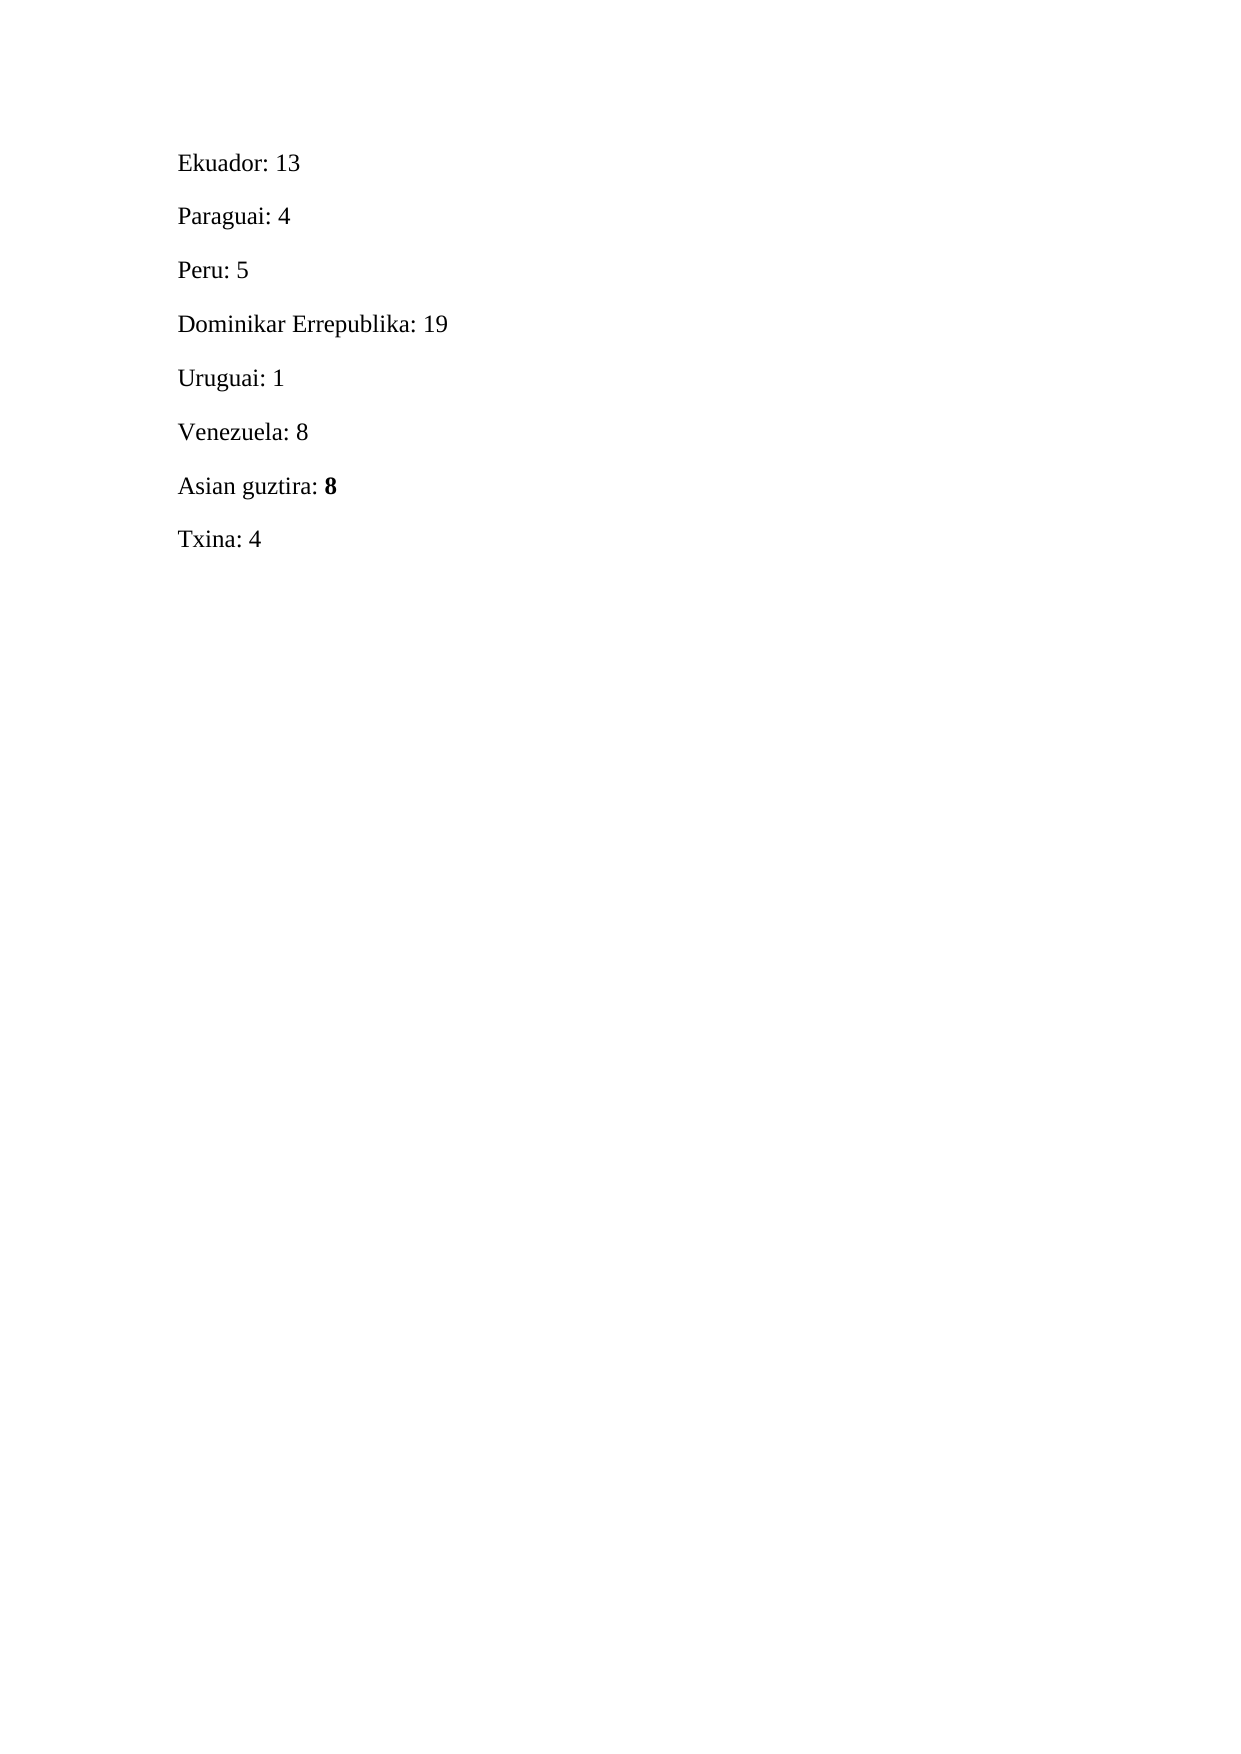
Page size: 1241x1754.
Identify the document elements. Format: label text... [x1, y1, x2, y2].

text Dominikar Errepublika: 19 [177, 309, 1063, 338]
text Asian guztira: 8 [177, 471, 1063, 499]
text Txina: 4 [177, 524, 1063, 553]
text Uruguai: 1 [177, 363, 1063, 392]
text Venezuela: 8 [177, 417, 1063, 446]
text Paraguai: 4 [177, 201, 1063, 230]
text Peru: 5 [177, 255, 1063, 284]
text Ekuador: 13 [177, 148, 1063, 176]
